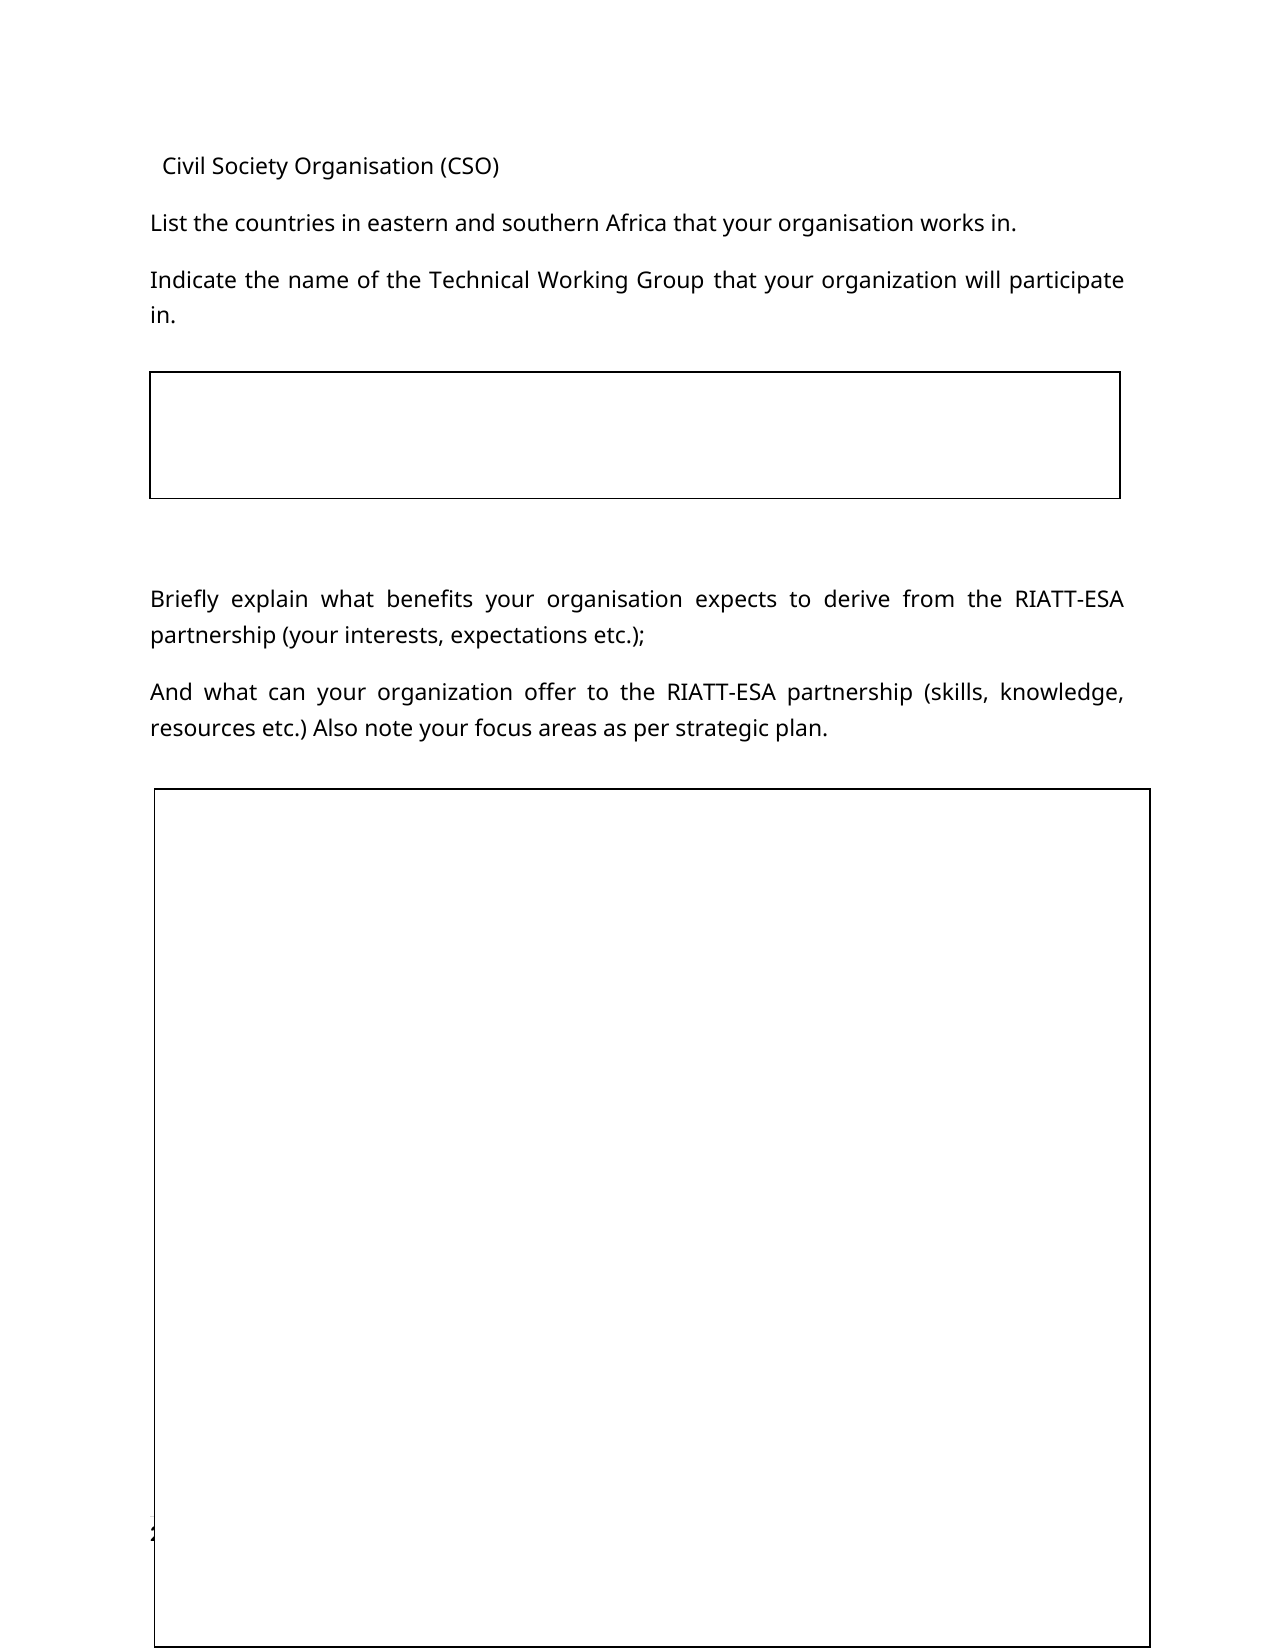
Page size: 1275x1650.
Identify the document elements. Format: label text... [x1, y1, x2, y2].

text And what can your organization offer to the RIATT-ESA partnership (skills, knowledge, resources etc.) Also note your focus areas as per strategic plan. [150, 676, 1125, 743]
text Indicate the name of the Technical Working Group that your organization will participate in. [150, 263, 1125, 331]
text List the countries in eastern and southern Africa that your organisation works in. [150, 207, 1125, 238]
text Civil Society Organisation (CSO) [150, 150, 1125, 181]
text Briefly explain what benefits your organisation expects to derive from the RIATT-ESA partnership (your interests, expectations etc.); [150, 583, 1125, 651]
